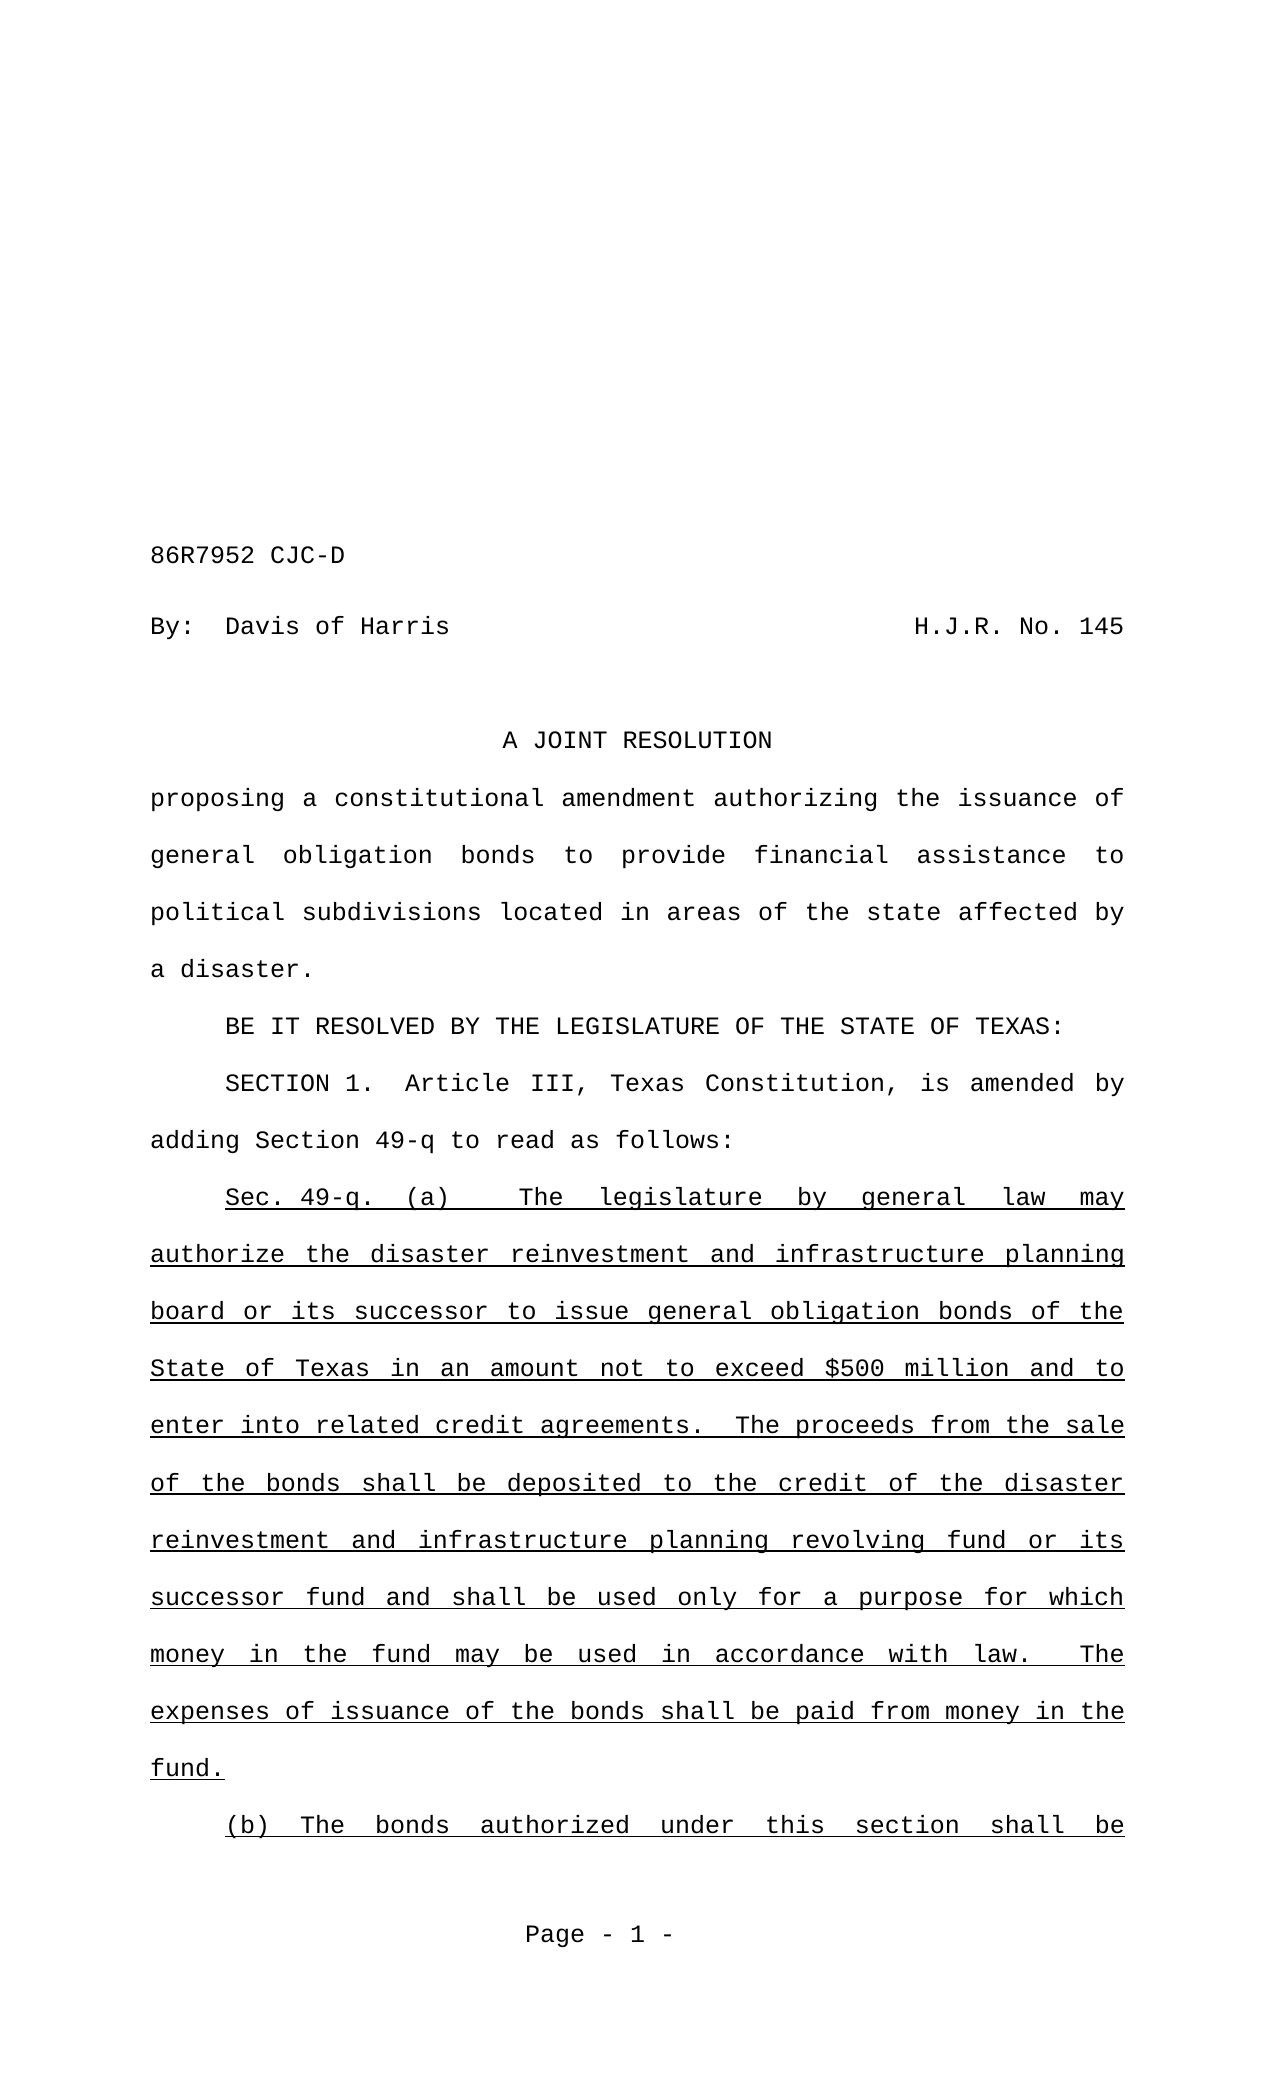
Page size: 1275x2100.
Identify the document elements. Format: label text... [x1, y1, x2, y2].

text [150, 1812, 1125, 1841]
text Sec. 49-q. (a) The legislature by general law may authorize the disaster reinvestment and infrastructure planning board or its successor to issue general obligation bonds of the State of Texas in an amount not to exceed $500 million and to enter into related credit agreements. The proceeds from the sale of the bonds shall be deposited to the credit of the disaster reinvestment and infrastructure planning revolving fund or its successor fund and shall be used only for a purpose for which money in the fund may be used in accordance with law. The expenses of issuance of the bonds shall be paid from money in the fund. [150, 1495, 1125, 1550]
text BE IT RESOLVED BY THE LEGISLATURE OF THE STATE OF TEXAS: [150, 1013, 1125, 1042]
text Sec. 49-q. (a) The legislature by general law may authorize the disaster reinvestment and infrastructure planning board or its successor to issue general obligation bonds of the State of Texas in an amount not to exceed $500 million and to enter into related credit agreements. The proceeds from the sale of the bonds shall be deposited to the credit of the disaster reinvestment and infrastructure planning revolving fund or its successor fund and shall be used only for a purpose for which money in the fund may be used in accordance with law. The expenses of issuance of the bonds shall be paid from money in the fund. [150, 1184, 1125, 1265]
text Sec. 49-q. (a) The legislature by general law may authorize the disaster reinvestment and infrastructure planning board or its successor to issue general obligation bonds of the State of Texas in an amount not to exceed $500 million and to enter into related credit agreements. The proceeds from the sale of the bonds shall be deposited to the credit of the disaster reinvestment and infrastructure planning revolving fund or its successor fund and shall be used only for a purpose for which money in the fund may be used in accordance with law. The expenses of issuance of the bonds shall be paid from money in the fund. [150, 1552, 1125, 1608]
text Sec. 49-q. (a) The legislature by general law may authorize the disaster reinvestment and infrastructure planning board or its successor to issue general obligation bonds of the State of Texas in an amount not to exceed $500 million and to enter into related credit agreements. The proceeds from the sale of the bonds shall be deposited to the credit of the disaster reinvestment and infrastructure planning revolving fund or its successor fund and shall be used only for a purpose for which money in the fund may be used in accordance with law. The expenses of issuance of the bonds shall be paid from money in the fund. [150, 1438, 1125, 1493]
text proposing a constitutional amendment authorizing the issuance of general obligation bonds to provide financial assistance to political subdivisions located in areas of the state affected by a disaster. [150, 785, 1125, 985]
text Sec. 49-q. (a) The legislature by general law may authorize the disaster reinvestment and infrastructure planning board or its successor to issue general obligation bonds of the State of Texas in an amount not to exceed $500 million and to enter into related credit agreements. The proceeds from the sale of the bonds shall be deposited to the credit of the disaster reinvestment and infrastructure planning revolving fund or its successor fund and shall be used only for a purpose for which money in the fund may be used in accordance with law. The expenses of issuance of the bonds shall be paid from money in the fund. [150, 1723, 1125, 1784]
text Sec. 49-q. (a) The legislature by general law may authorize the disaster reinvestment and infrastructure planning board or its successor to issue general obligation bonds of the State of Texas in an amount not to exceed $500 million and to enter into related credit agreements. The proceeds from the sale of the bonds shall be deposited to the credit of the disaster reinvestment and infrastructure planning revolving fund or its successor fund and shall be used only for a purpose for which money in the fund may be used in accordance with law. The expenses of issuance of the bonds shall be paid from money in the fund. [150, 1267, 1125, 1379]
text A JOINT RESOLUTION [150, 728, 1125, 756]
text Sec. 49-q. (a) The legislature by general law may authorize the disaster reinvestment and infrastructure planning board or its successor to issue general obligation bonds of the State of Texas in an amount not to exceed $500 million and to enter into related credit agreements. The proceeds from the sale of the bonds shall be deposited to the credit of the disaster reinvestment and infrastructure planning revolving fund or its successor fund and shall be used only for a purpose for which money in the fund may be used in accordance with law. The expenses of issuance of the bonds shall be paid from money in the fund. [150, 1609, 1125, 1665]
text SECTION 1. Article III, Texas Constitution, is amended by adding Section 49-q to read as follows: [150, 1070, 1125, 1156]
text Sec. 49-q. (a) The legislature by general law may authorize the disaster reinvestment and infrastructure planning board or its successor to issue general obligation bonds of the State of Texas in an amount not to exceed $500 million and to enter into related credit agreements. The proceeds from the sale of the bonds shall be deposited to the credit of the disaster reinvestment and infrastructure planning revolving fund or its successor fund and shall be used only for a purpose for which money in the fund may be used in accordance with law. The expenses of issuance of the bonds shall be paid from money in the fund. [150, 1381, 1125, 1436]
text 86R7952 CJC-D [150, 542, 1125, 571]
text Sec. 49-q. (a) The legislature by general law may authorize the disaster reinvestment and infrastructure planning board or its successor to issue general obligation bonds of the State of Texas in an amount not to exceed $500 million and to enter into related credit agreements. The proceeds from the sale of the bonds shall be deposited to the credit of the disaster reinvestment and infrastructure planning revolving fund or its successor fund and shall be used only for a purpose for which money in the fund may be used in accordance with law. The expenses of issuance of the bonds shall be paid from money in the fund. [150, 1666, 1125, 1722]
text By: Davis of Harris H.J.R. No. 145 [150, 614, 1125, 642]
